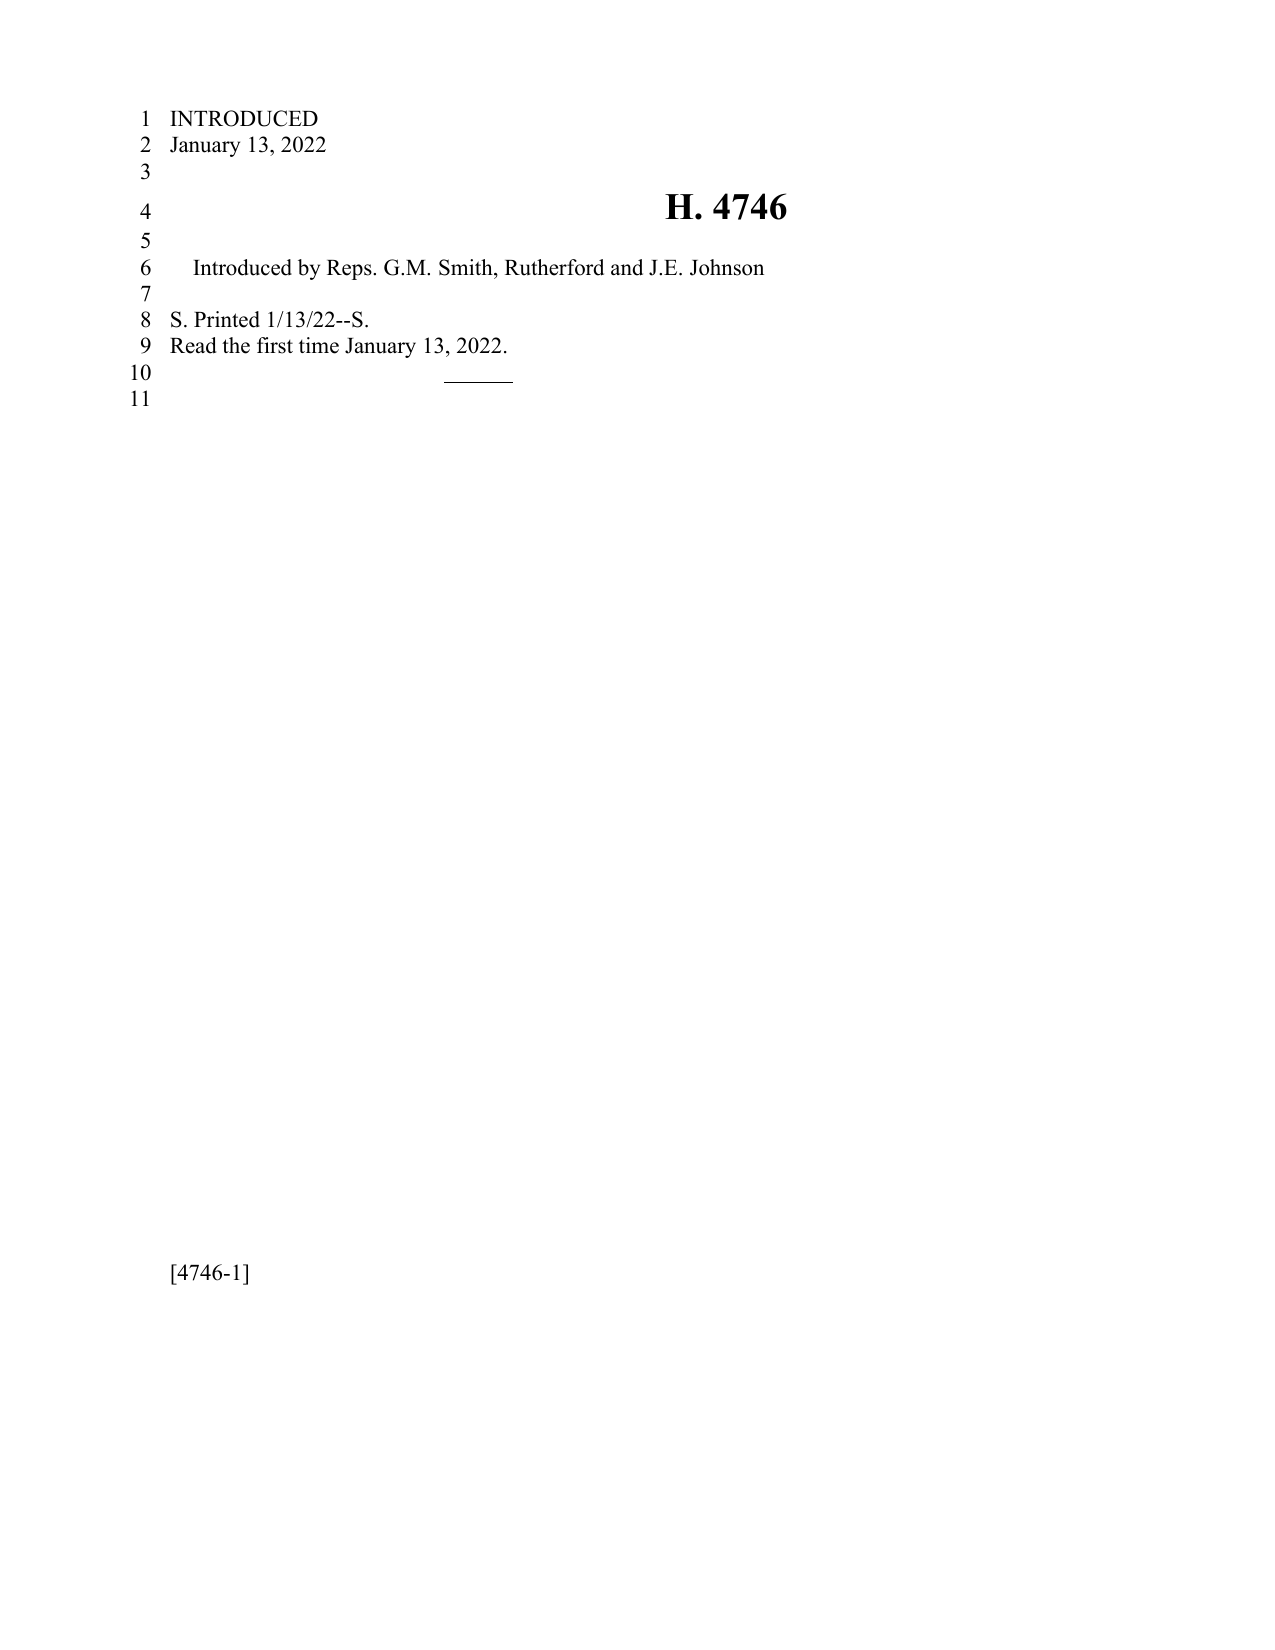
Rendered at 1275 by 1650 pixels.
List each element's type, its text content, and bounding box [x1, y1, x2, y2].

text January 13, 2022 [169, 131, 787, 158]
text INTRODUCED [169, 105, 787, 131]
text Read the first time January 13, 2022. [169, 333, 787, 359]
text S. Printed 1/13/22--S. [169, 306, 787, 333]
text H. 4746 [169, 184, 787, 227]
text Introduced by Reps. G.M. Smith, Rutherford and J.E. Johnson [169, 253, 787, 280]
